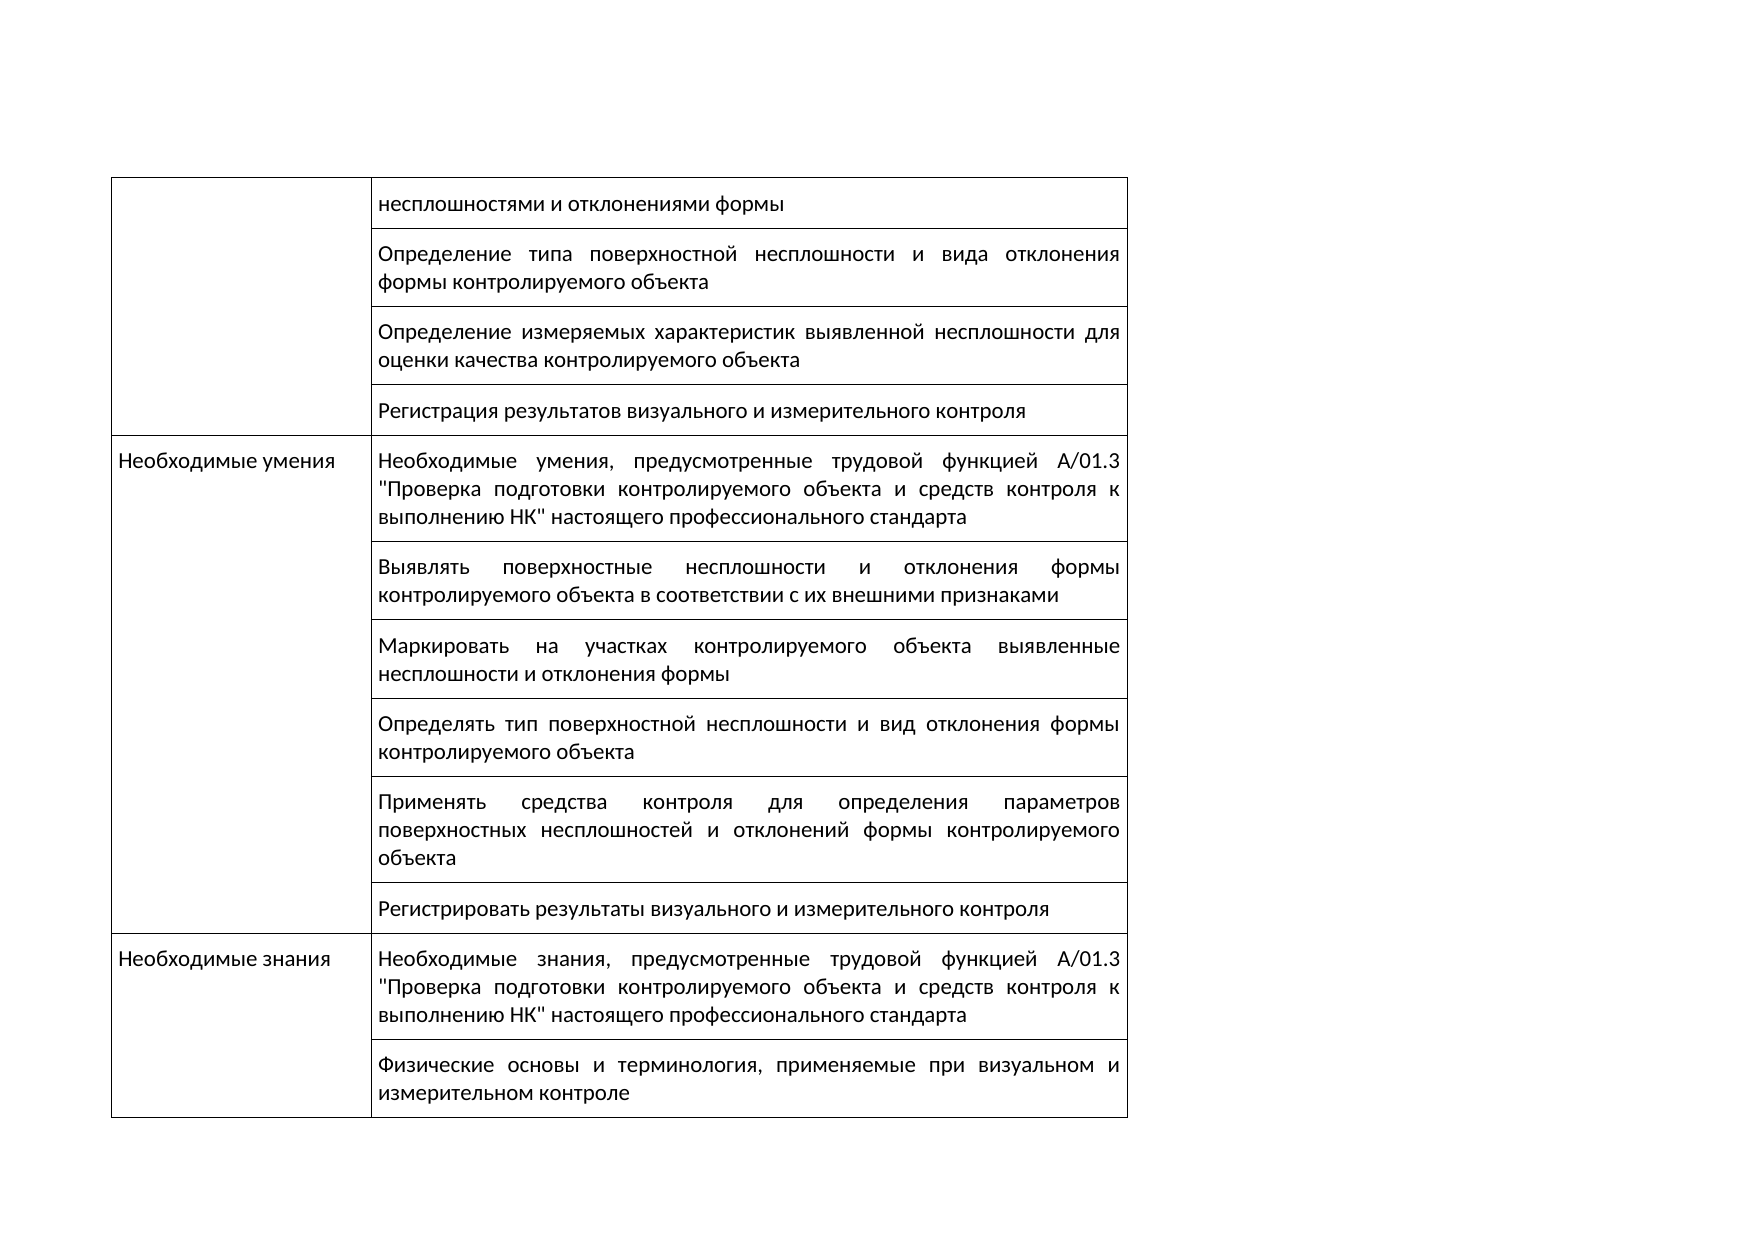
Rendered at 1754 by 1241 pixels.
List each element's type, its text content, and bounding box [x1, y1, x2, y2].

table_cell Необходимые знания, предусмотренные трудовой функцией A/01.3 "Проверка подготовки контролируемого объекта и средств контроля к выполнению НК" настоящего профессионального стандарта [372, 934, 1127, 1039]
table_cell Определять тип поверхностной несплошности и вид отклонения формы контролируемого объекта [372, 699, 1127, 776]
table_cell Регистрация результатов визуального и измерительного контроля [372, 385, 1127, 434]
table_cell Применять средства контроля для определения параметров поверхностных несплошностей и отклонений формы контролируемого объекта [372, 777, 1127, 882]
table_cell Определение типа поверхностной несплошности и вида отклонения формы контролируемого объекта [372, 229, 1127, 306]
table_cell Маркировать на участках контролируемого объекта выявленные несплошности и отклонения формы [372, 620, 1127, 697]
table_cell Необходимые знания [112, 934, 371, 1117]
table_cell Необходимые умения [112, 436, 371, 932]
table_cell Определение измеряемых характеристик выявленной несплошности для оценки качества контролируемого объекта [372, 307, 1127, 384]
table_cell Выявлять поверхностные несплошности и отклонения формы контролируемого объекта в соответствии с их внешними признаками [372, 542, 1127, 619]
table_cell Физические основы и терминология, применяемые при визуальном и измерительном контроле [372, 1040, 1127, 1117]
table_cell Регистрировать результаты визуального и измерительного контроля [372, 883, 1127, 932]
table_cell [372, 178, 1127, 227]
table_cell Необходимые умения, предусмотренные трудовой функцией A/01.3 "Проверка подготовки контролируемого объекта и средств контроля к выполнению НК" настоящего профессионального стандарта [372, 436, 1127, 541]
